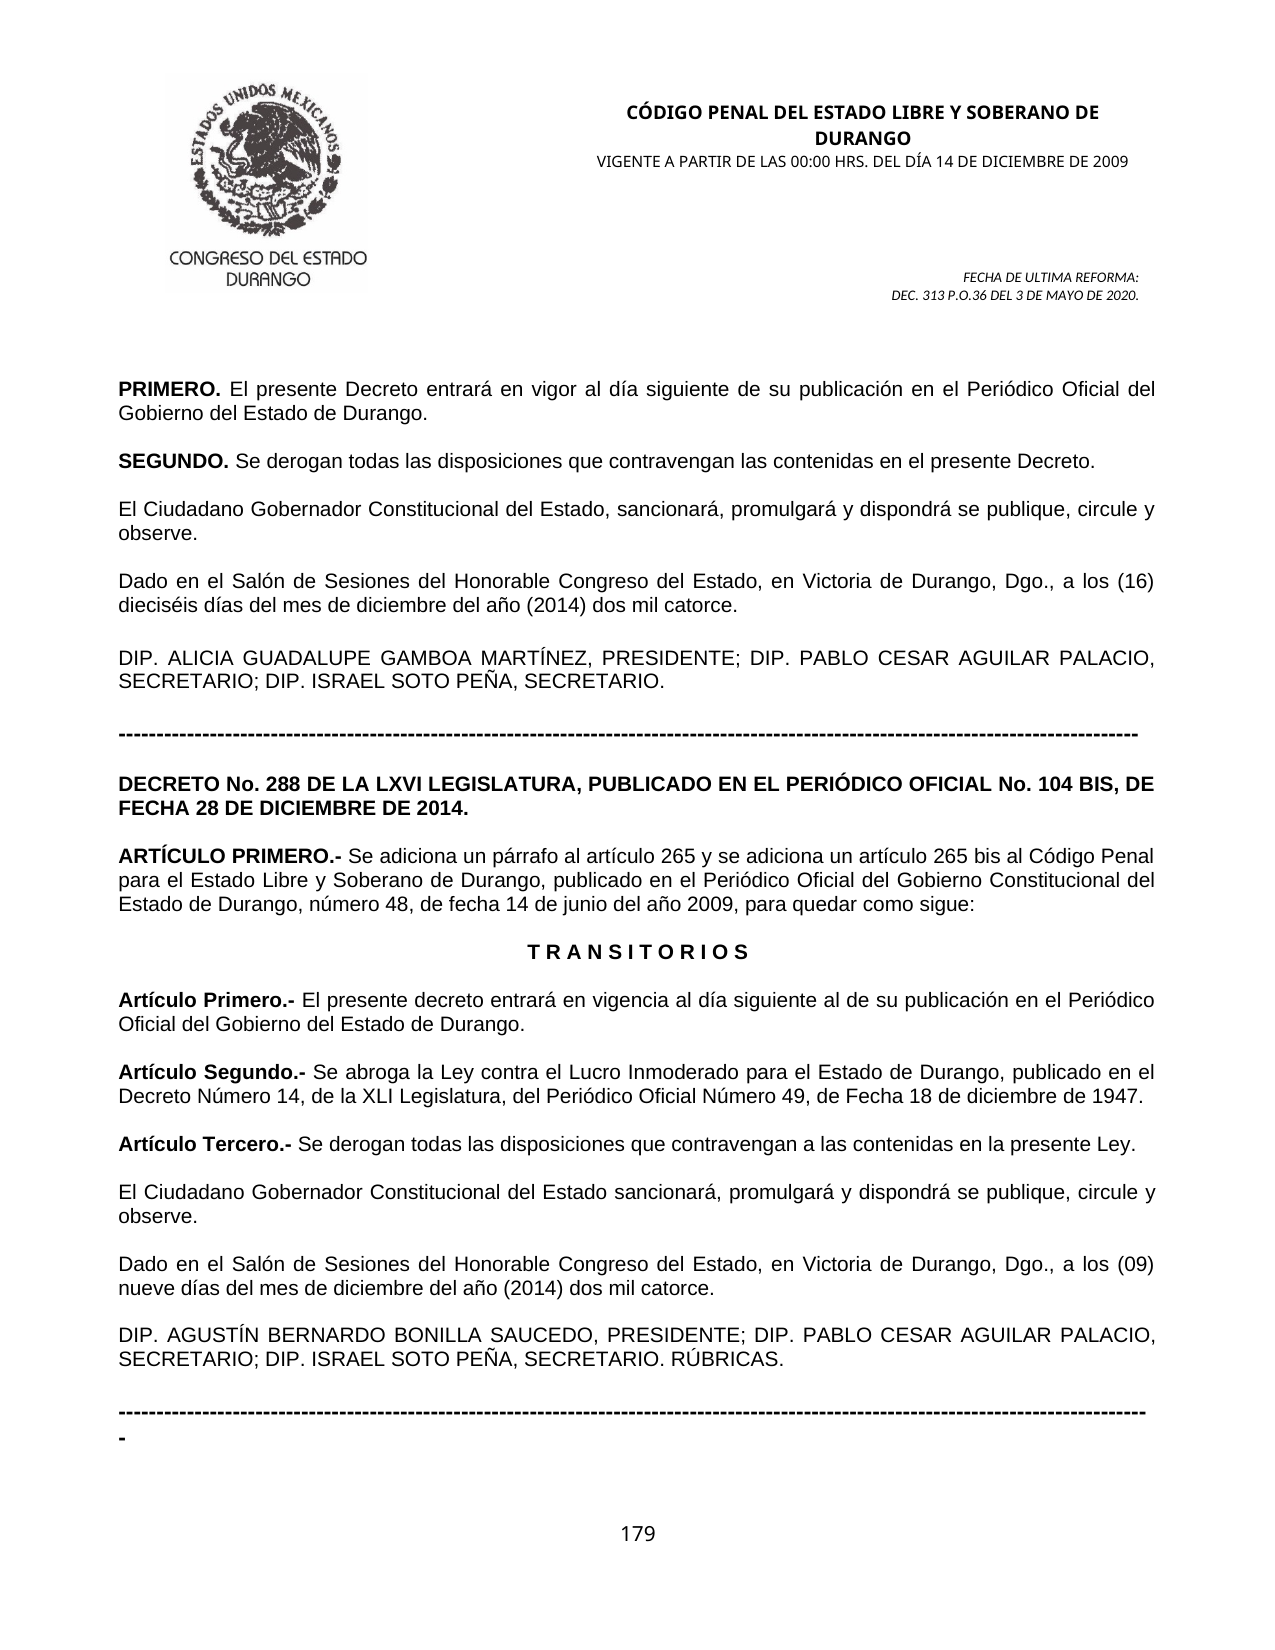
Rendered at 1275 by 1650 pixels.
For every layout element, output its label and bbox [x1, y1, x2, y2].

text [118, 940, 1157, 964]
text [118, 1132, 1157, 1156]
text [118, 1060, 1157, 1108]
picture [165, 73, 369, 293]
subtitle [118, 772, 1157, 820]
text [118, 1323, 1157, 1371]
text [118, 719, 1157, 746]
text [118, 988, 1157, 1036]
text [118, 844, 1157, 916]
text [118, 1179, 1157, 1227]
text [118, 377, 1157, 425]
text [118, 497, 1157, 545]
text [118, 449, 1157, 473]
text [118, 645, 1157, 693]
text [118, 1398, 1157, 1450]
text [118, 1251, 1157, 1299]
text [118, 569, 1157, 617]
